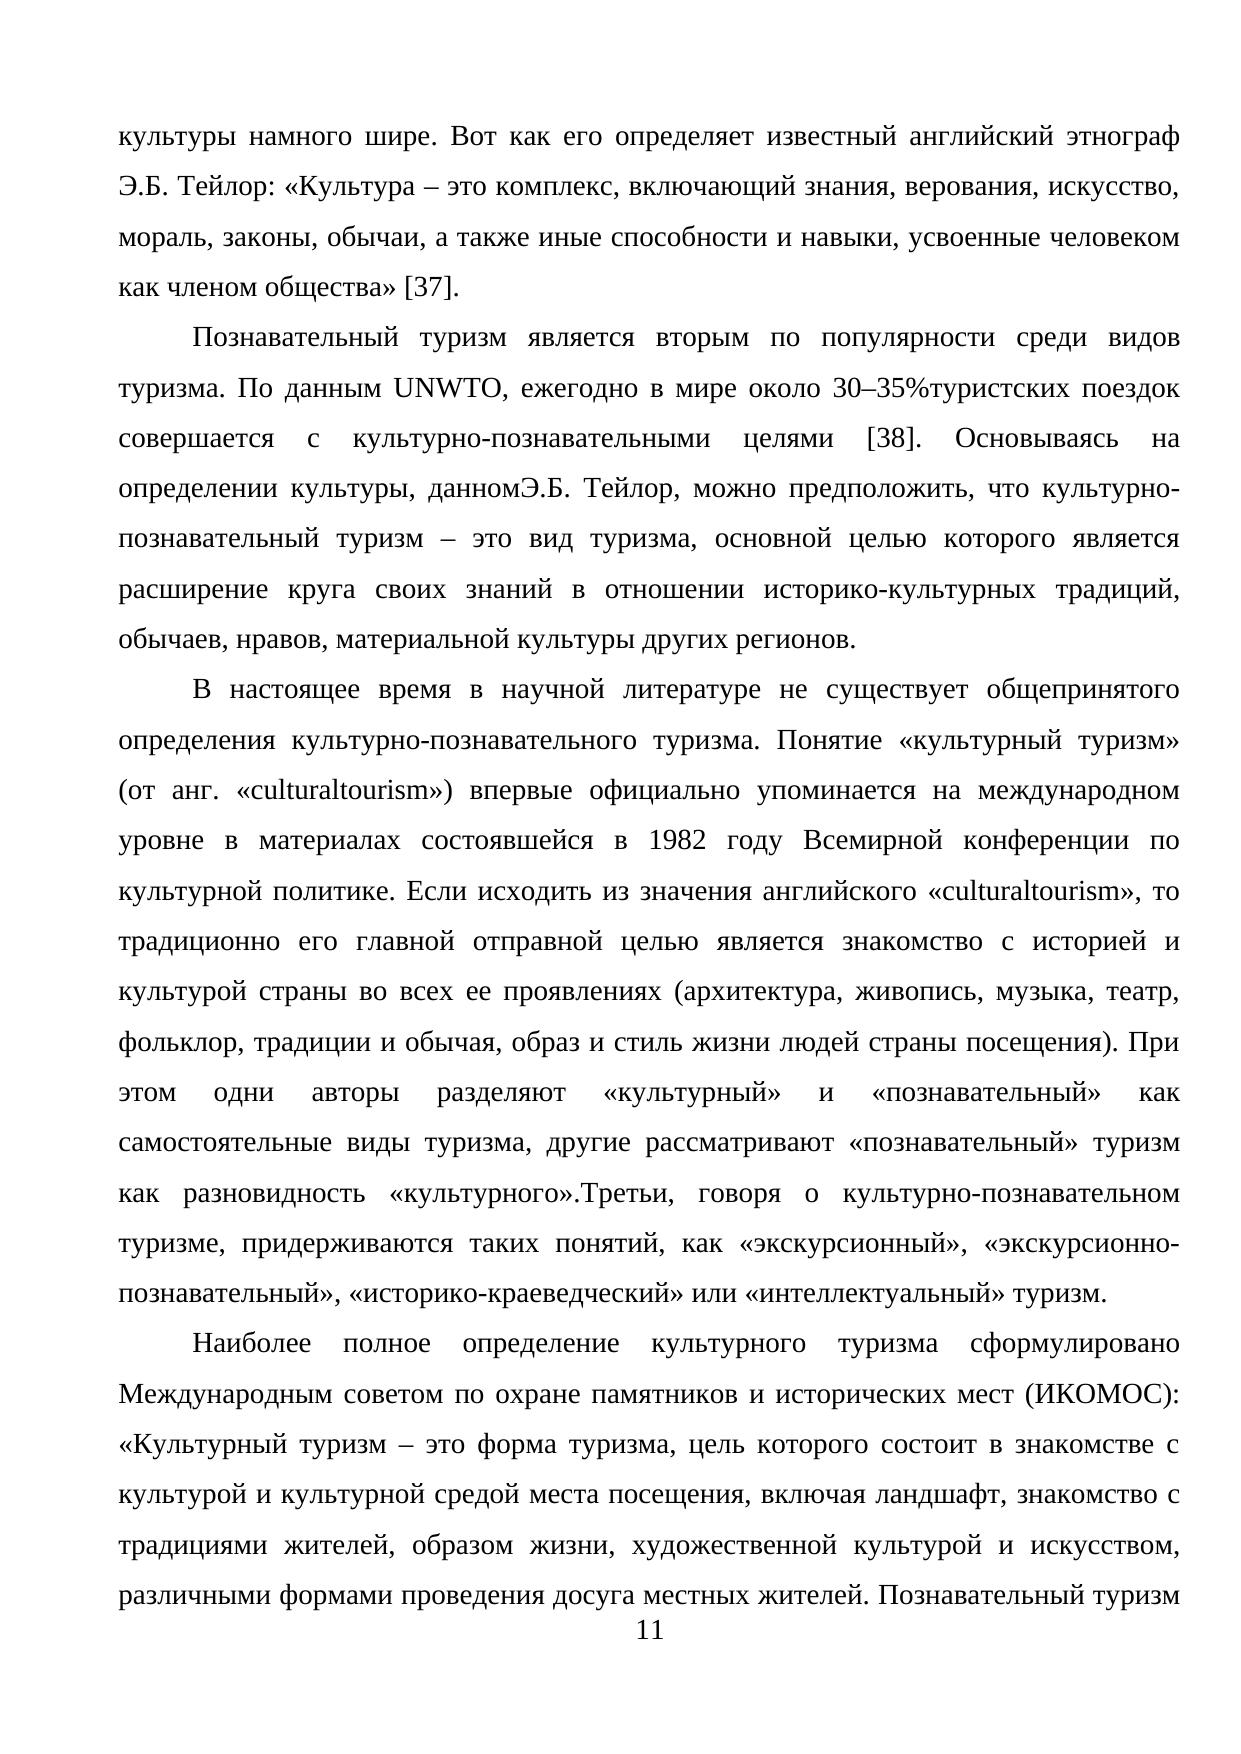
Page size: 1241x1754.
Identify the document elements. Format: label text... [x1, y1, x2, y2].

text В настоящее время в научной литературе не существует общепринятого определения культурно-познавательного туризма. Понятие «культурный туризм» (от анг. «culturaltourism») впервые официально упоминается на международном уровне в материалах состоявшейся в 1982 году Всемирной конференции по культурной политике. Если исходить из значения английского «culturaltourism», то традиционно его главной отправной целью является знакомство с историей и культурой страны во всех ее проявлениях (архитектура, живопись, музыка, театр, фольклор, традиции и обычая, образ и стиль жизни людей страны посещения). При этом одни авторы разделяют «культурный» и «познавательный» как самостоятельные виды туризма, другие рассматривают «познавательный» туризм как разновидность «культурного».Третьи, говоря о культурно-познавательном туризме, придерживаются таких понятий, как «экскурсионный», «экскурсионно-познавательный», «историко-краеведческий» или «интеллектуальный» туризм. [118, 672, 1181, 1309]
text Познавательный туризм является вторым по популярности среди видов туризма. По данным UNWTO, ежегодно в мире около 30–35%туристских поездок совершается с культурно-познавательными целями [38]. Основываясь на определении культуры, данномЭ.Б. Тейлор, можно предположить, что культурно-познавательный туризм – это вид туризма, основной целью которого является расширение круга своих знаний в отношении историко-культурных традиций, обычаев, нравов, материальной культуры других регионов. [118, 319, 1181, 655]
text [118, 118, 1181, 303]
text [118, 1326, 1181, 1611]
